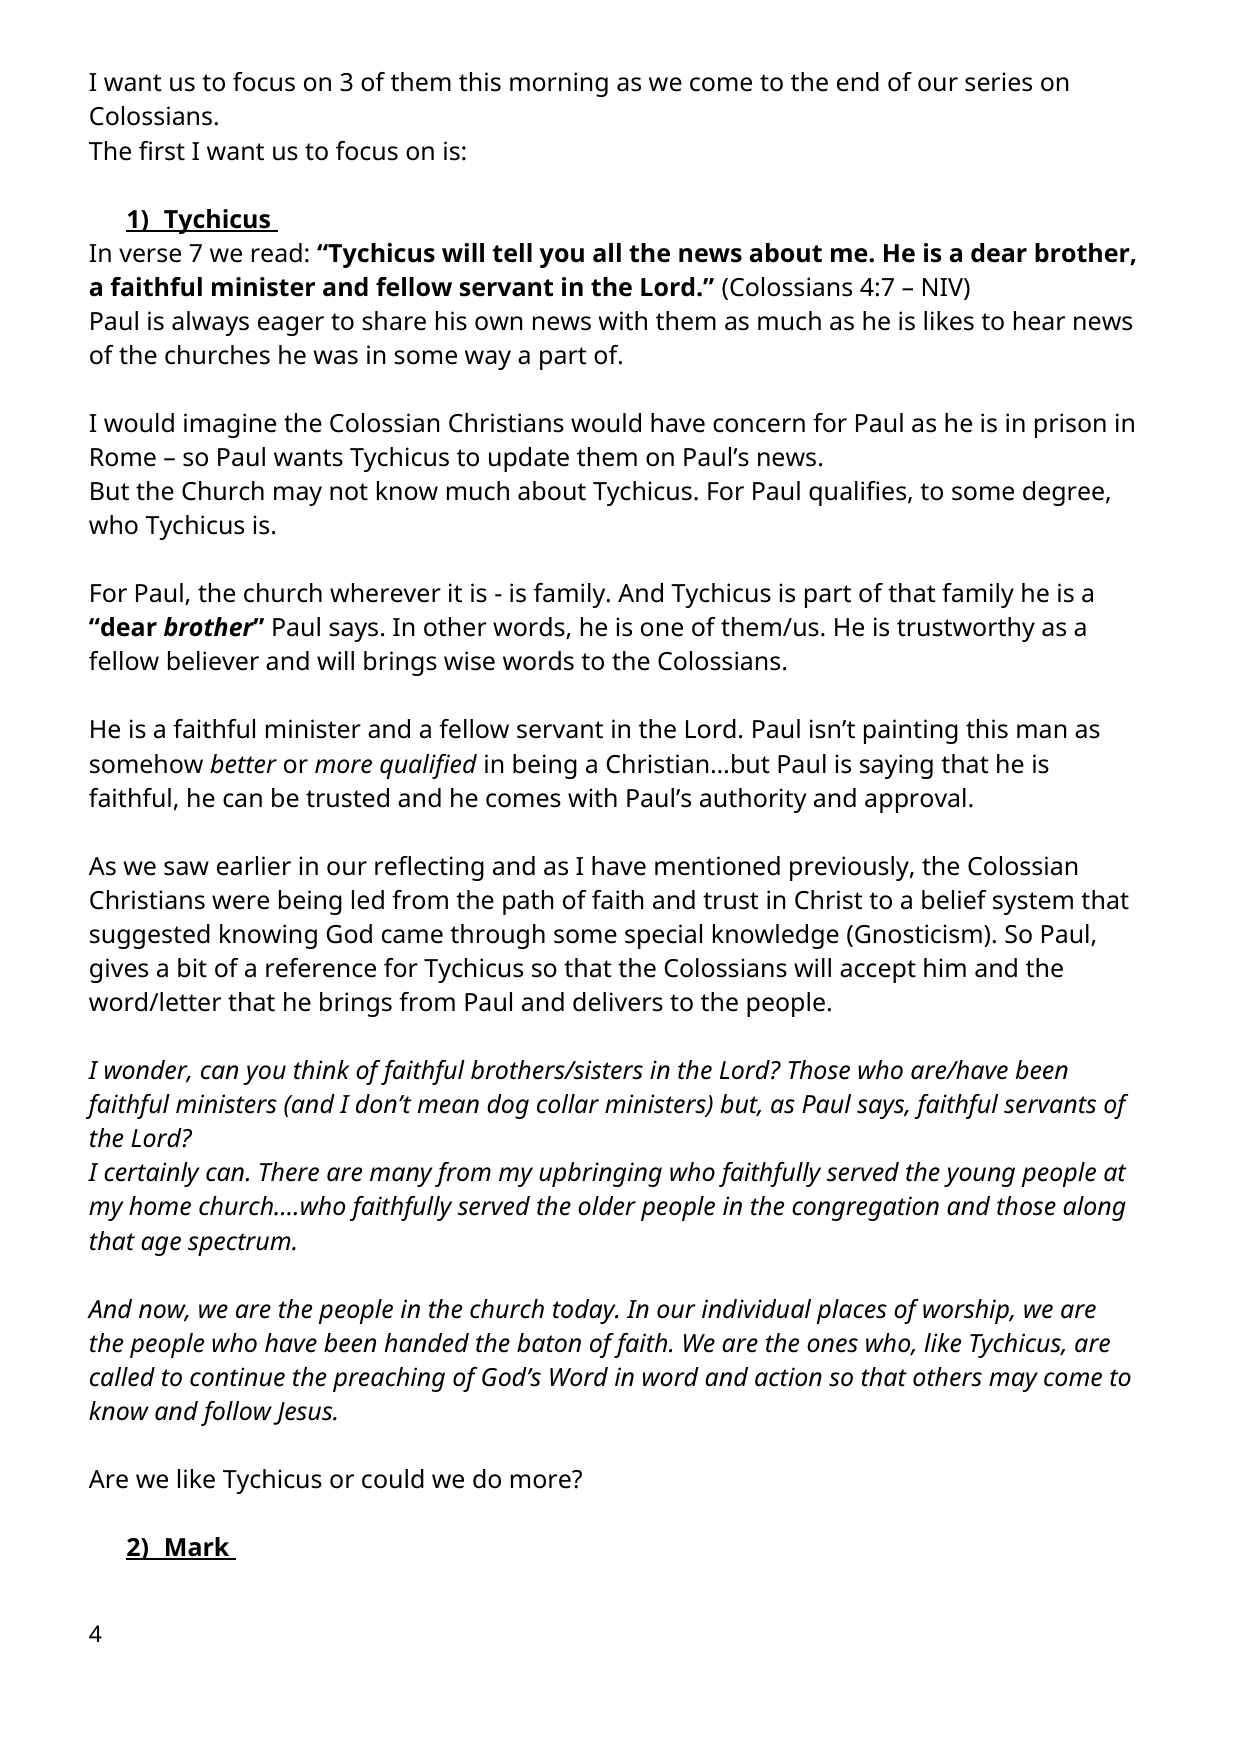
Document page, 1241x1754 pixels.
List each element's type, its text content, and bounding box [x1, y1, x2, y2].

text He is a faithful minister and a fellow servant in the Lord. Paul isn’t painting this man as somehow better or more qualified in being a Christian…but Paul is saying that he is faithful, he can be trusted and he comes with Paul’s authority and approval. [89, 712, 1140, 814]
text Paul is always eager to share his own news with them as much as he is likes to hear news of the churches he was in some way a part of. [89, 303, 1140, 372]
text The first I want us to focus on is: [89, 133, 1140, 167]
text In verse 7 we read: “Tychicus will tell you all the news about me. He is a dear brother, a faithful minister and fellow servant in the Lord.” (Colossians 4:7 – NIV) [89, 235, 1140, 303]
list Mark [126, 1530, 1140, 1564]
text Are we like Tychicus or could we do more? [89, 1462, 1140, 1496]
text I certainly can. There are many from my upbringing who faithfully served the young people at my home church….who faithfully served the older people in the congregation and those along that age spectrum. [89, 1155, 1140, 1257]
text For Paul, the church wherever it is - is family. And Tychicus is part of that family he is a “dear brother” Paul says. In other words, he is one of them/us. He is trustworthy as a fellow believer and will brings wise words to the Colossians. [89, 576, 1140, 678]
text As we saw earlier in our reflecting and as I have mentioned previously, the Colossian Christians were being led from the path of faith and trust in Christ to a belief system that suggested knowing God came through some special knowledge (Gnosticism). So Paul, gives a bit of a reference for Tychicus so that the Colossians will accept him and the word/letter that he brings from Paul and delivers to the people. [89, 848, 1140, 1019]
text But the Church may not know much about Tychicus. For Paul qualifies, to some degree, who Tychicus is. [89, 474, 1140, 542]
text And now, we are the people in the church today. In our individual places of worship, we are the people who have been handed the baton of faith. We are the ones who, like Tychicus, are called to continue the preaching of God’s Word in word and action so that others may come to know and follow Jesus. [89, 1291, 1140, 1427]
text I wonder, can you think of faithful brothers/sisters in the Lord? Those who are/have been faithful ministers (and I don’t mean dog collar ministers) but, as Paul says, faithful servants of the Lord? [89, 1053, 1140, 1155]
text I would imagine the Colossian Christians would have concern for Paul as he is in prison in Rome – so Paul wants Tychicus to update them on Paul’s news. [89, 406, 1140, 474]
list Tychicus [126, 201, 1140, 235]
text I want us to focus on 3 of them this morning as we come to the end of our series on Colossians. [89, 65, 1140, 133]
